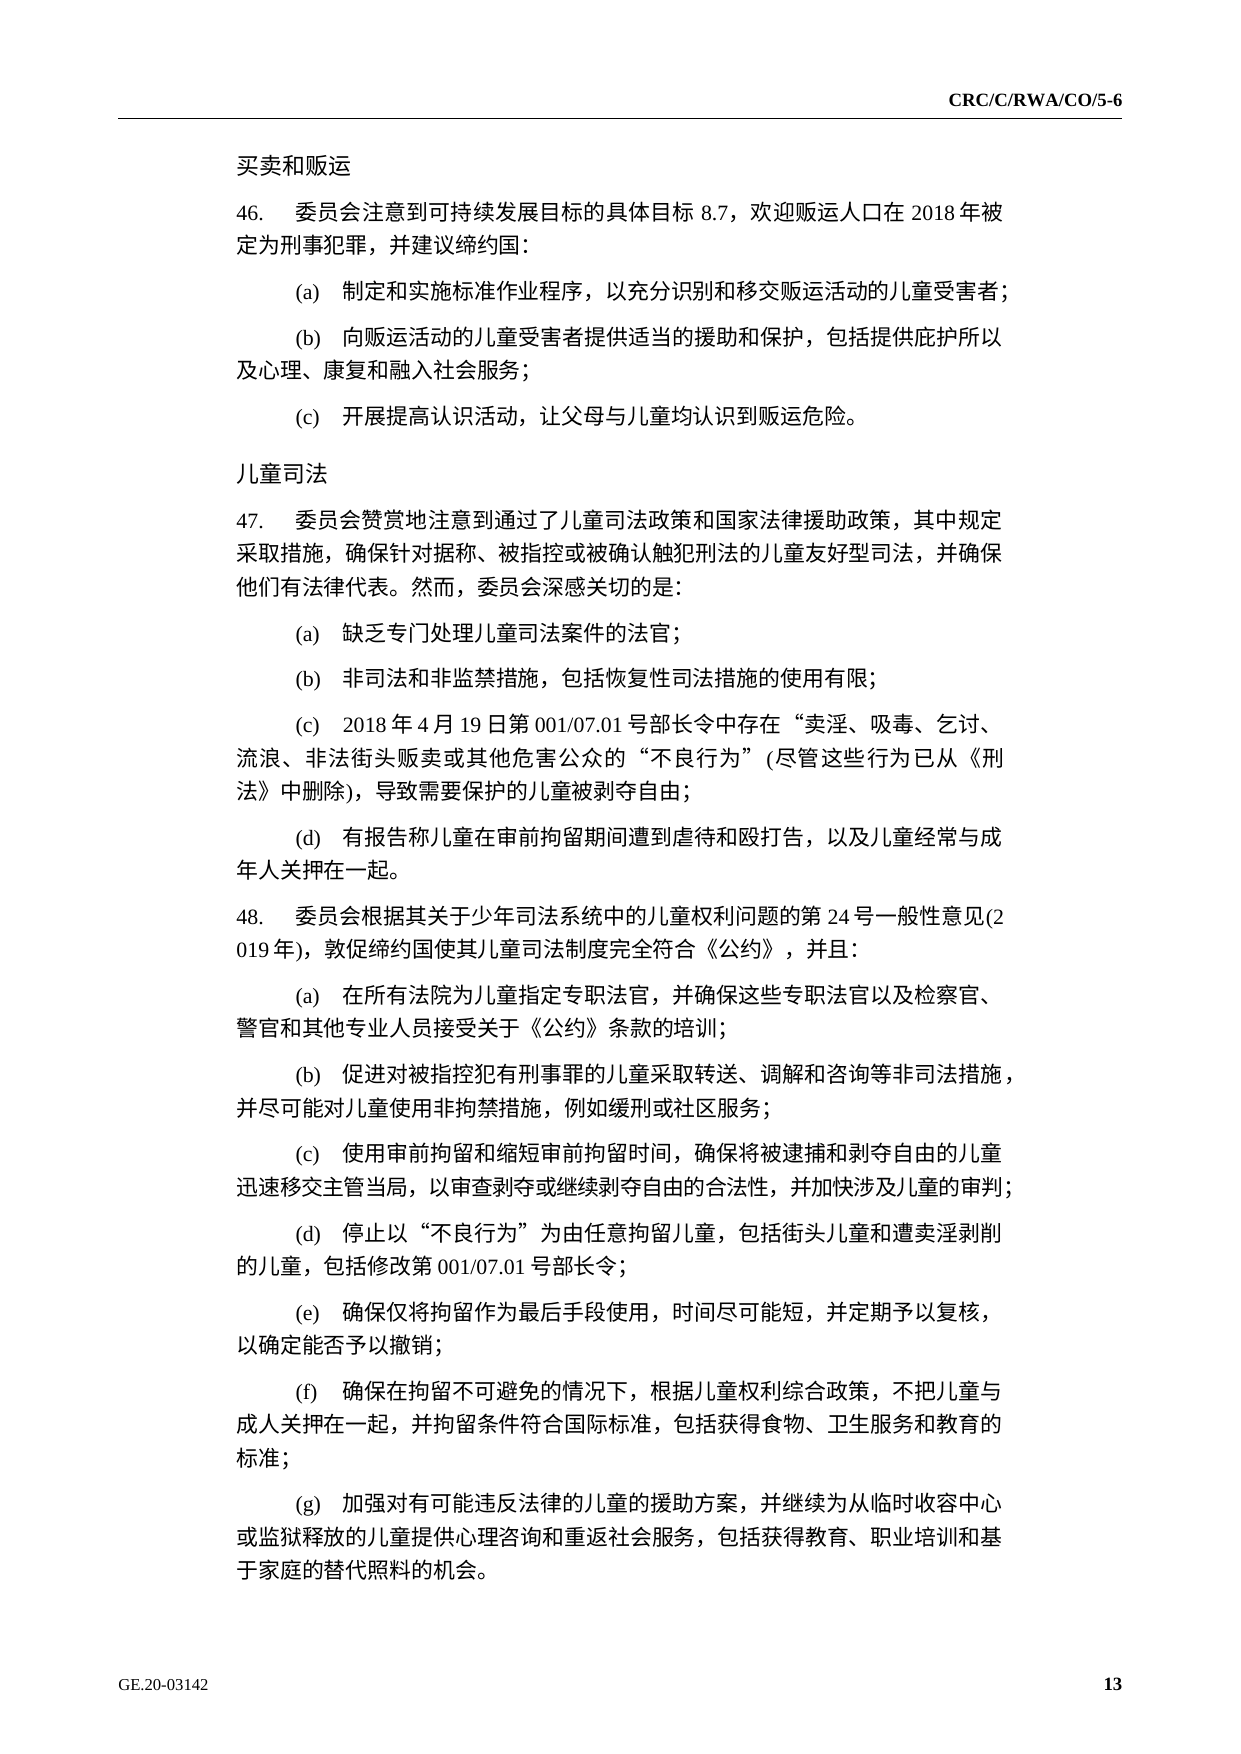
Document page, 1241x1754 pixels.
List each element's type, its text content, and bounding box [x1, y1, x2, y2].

text 47. 委员会赞赏地注意到通过了儿童司法政策和国家法律援助政策，其中规定采取措施，确保针对据称、被指控或被确认触犯刑法的儿童友好型司法，并确保他们有法律代表。然而，委员会深感关切的是： [236, 502, 1004, 602]
text (b) 促进对被指控犯有刑事罪的儿童采取转送、调解和咨询等非司法措施，并尽可能对儿童使用非拘禁措施，例如缓刑或社区服务； [236, 1056, 1004, 1123]
text (g) 加强对有可能违反法律的儿童的援助方案，并继续为从临时收容中心或监狱释放的儿童提供心理咨询和重返社会服务，包括获得教育、职业培训和基于家庭的替代照料的机会。 [236, 1485, 1004, 1585]
text 48. 委员会根据其关于少年司法系统中的儿童权利问题的第24号一般性意见(2019年)，敦促缔约国使其儿童司法制度完全符合《公约》，并且： [236, 898, 1004, 964]
text 儿童司法 [118, 456, 1004, 489]
text (a) 制定和实施标准作业程序，以充分识别和移交贩运活动的儿童受害者； [236, 273, 1004, 306]
text (a) 在所有法院为儿童指定专职法官，并确保这些专职法官以及检察官、警官和其他专业人员接受关于《公约》条款的培训； [236, 977, 1004, 1043]
text (b) 向贩运活动的儿童受害者提供适当的援助和保护，包括提供庇护所以及心理、康复和融入社会服务； [236, 318, 1004, 385]
text (c) 使用审前拘留和缩短审前拘留时间，确保将被逮捕和剥夺自由的儿童迅速移交主管当局，以审查剥夺或继续剥夺自由的合法性，并加快涉及儿童的审判； [236, 1135, 1004, 1202]
text (d) 停止以“不良行为”为由任意拘留儿童，包括街头儿童和遭卖淫剥削的儿童，包括修改第001/07.01号部长令； [236, 1214, 1004, 1281]
text (d) 有报告称儿童在审前拘留期间遭到虐待和殴打告，以及儿童经常与成年人关押在一起。 [236, 818, 1004, 885]
text (a) 缺乏专门处理儿童司法案件的法官； [236, 614, 1004, 648]
text (c) 开展提高认识活动，让父母与儿童均认识到贩运危险。 [236, 398, 1004, 431]
text (e) 确保仅将拘留作为最后手段使用，时间尽可能短，并定期予以复核，以确定能否予以撤销； [236, 1293, 1004, 1360]
text (c) 2018年4月19日第001/07.01号部长令中存在“卖淫、吸毒、乞讨、流浪、非法街头贩卖或其他危害公众的“不良行为”(尽管这些行为已从《刑法》中删除)，导致需要保护的儿童被剥夺自由； [236, 706, 1004, 806]
text (b) 非司法和非监禁措施，包括恢复性司法措施的使用有限； [236, 660, 1004, 693]
text 46. 委员会注意到可持续发展目标的具体目标8.7，欢迎贩运人口在2018年被定为刑事犯罪，并建议缔约国： [236, 193, 1004, 260]
text 买卖和贩运 [118, 148, 1004, 181]
text (f) 确保在拘留不可避免的情况下，根据儿童权利综合政策，不把儿童与成人关押在一起，并拘留条件符合国际标准，包括获得食物、卫生服务和教育的标准； [236, 1373, 1004, 1473]
